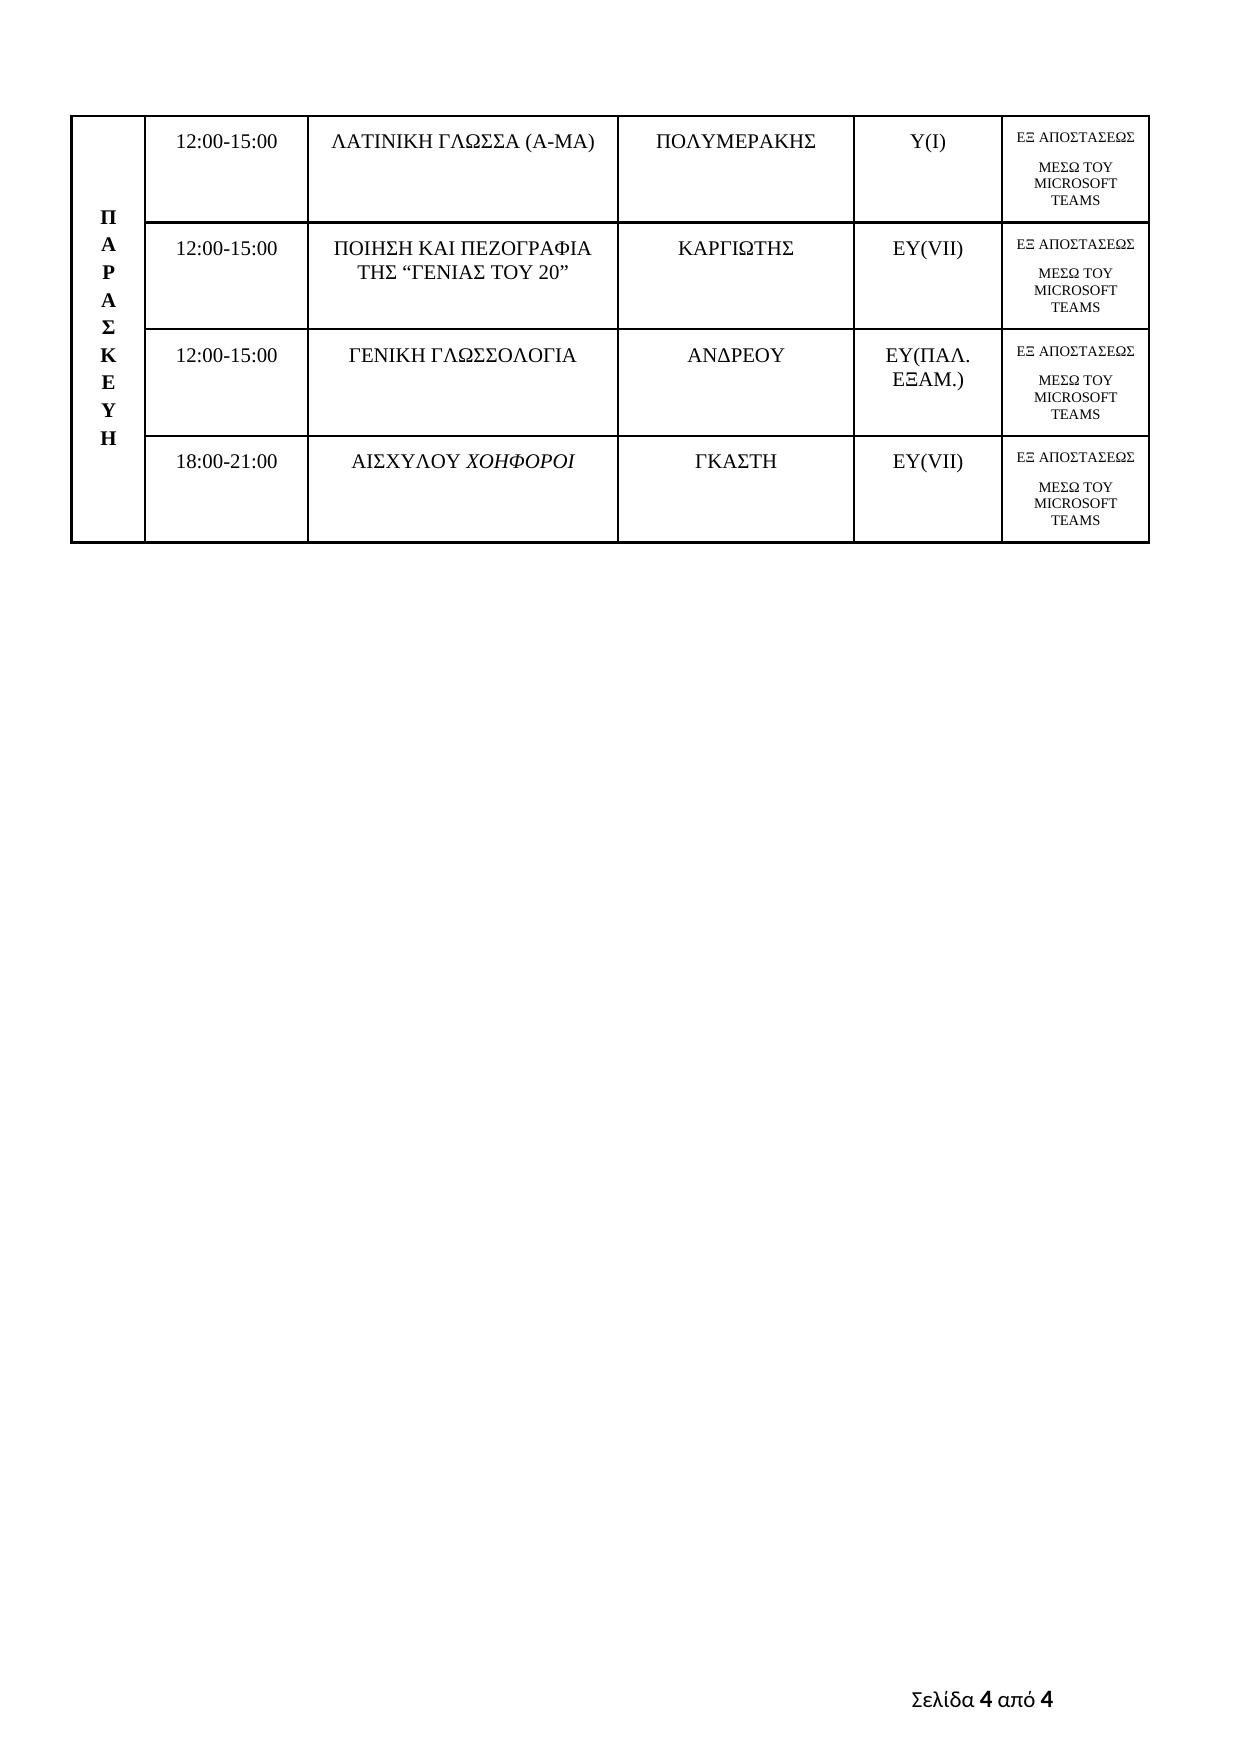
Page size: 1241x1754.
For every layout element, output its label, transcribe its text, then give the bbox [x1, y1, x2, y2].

table_cell ΠΟΙΗΣΗ ΚΑΙ ΠΕΖΟΓΡΑΦΙΑ ΤΗΣ “ΓΕΝΙΑΣ ΤΟΥ 20” [309, 224, 617, 328]
table_cell ΕΞ AΠΟΣΤΑΣΕΩΣ ΜΕΣΩ ΤΟΥ MICROSOFT TEAMS [1003, 224, 1148, 328]
table_cell 18:00-21:00 [146, 437, 307, 541]
table_cell ΚΑΡΓΙΩΤΗΣ [619, 224, 853, 328]
table_header ΕΞ AΠΟΣΤΑΣΕΩΣ ΜΕΣΩ ΤΟΥ MICROSOFT TEAMS [1003, 117, 1148, 221]
table_cell 12:00-15:00 [146, 224, 307, 328]
table_header Υ(I) [855, 117, 1001, 221]
table_cell ΓΚΑΣΤΗ [619, 437, 853, 541]
table_header ΛΑΤΙΝΙΚΗ ΓΛΩΣΣΑ (Α-ΜΑ) [309, 117, 617, 221]
table_header Π Α Ρ Α Σ Κ Ε Υ Η [73, 117, 144, 541]
table_cell ΕΥ(VII) [855, 224, 1001, 328]
table_cell ΕΥ(VII) [855, 437, 1001, 541]
table_cell ΕΞ AΠΟΣΤΑΣΕΩΣ ΜΕΣΩ ΤΟΥ MICROSOFT TEAMS [1003, 330, 1148, 435]
table_cell ΑΙΣΧΥΛΟΥ ΧΟΗΦΟΡΟΙ [309, 437, 617, 541]
table_cell ΓΕΝΙΚΗ ΓΛΩΣΣΟΛΟΓΙΑ [309, 330, 617, 435]
table_cell ΑΝΔΡΕΟΥ [619, 330, 853, 435]
table_header ΠΟΛΥΜΕΡΑΚΗΣ [619, 117, 853, 221]
table_cell ΕΞ AΠΟΣΤΑΣΕΩΣ ΜΕΣΩ ΤΟΥ MICROSOFT TEAMS [1003, 437, 1148, 541]
table_cell 12:00-15:00 [146, 330, 307, 435]
table_cell ΕΥ(ΠΑΛ. ΕΞΑΜ.) [855, 330, 1001, 435]
table_header 12:00-15:00 [146, 117, 307, 221]
